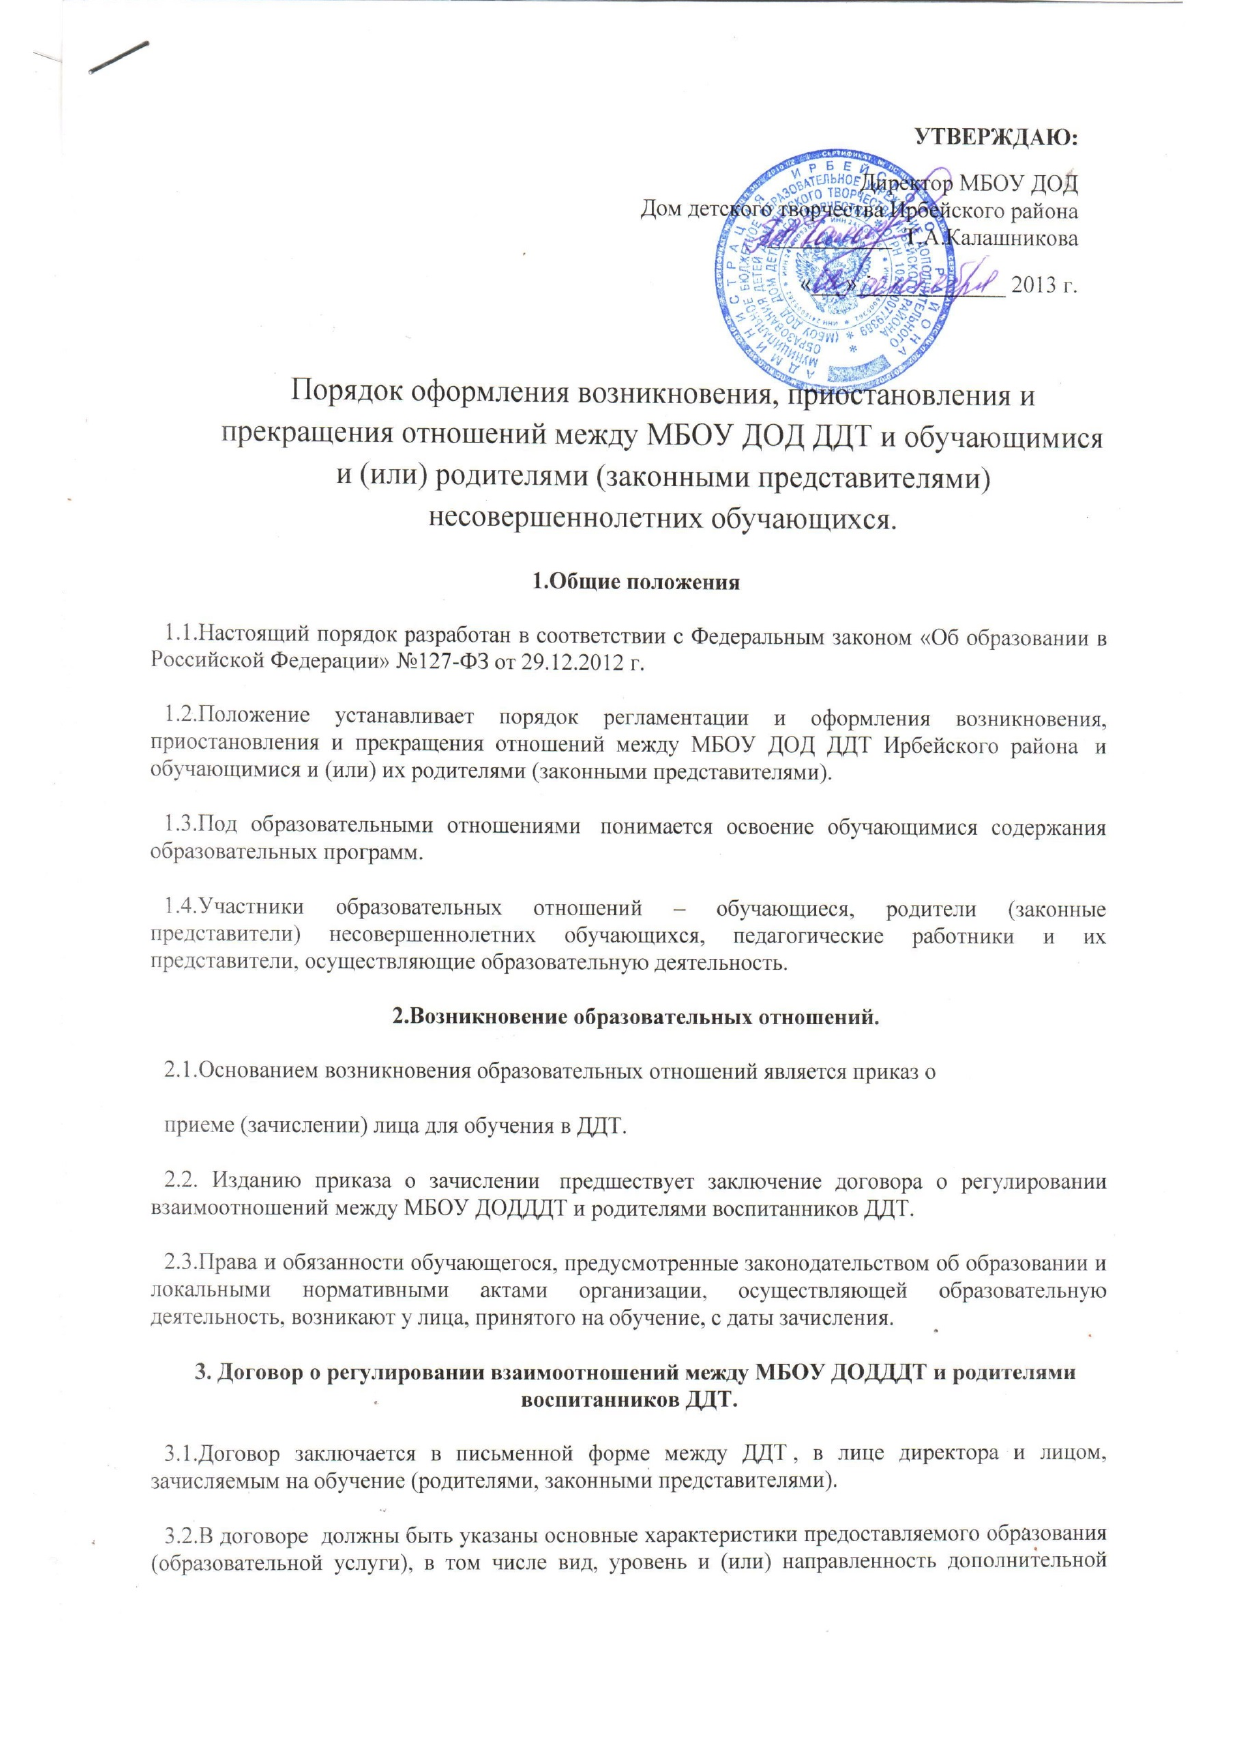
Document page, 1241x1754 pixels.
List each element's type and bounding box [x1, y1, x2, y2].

picture [22, 0, 1193, 1650]
